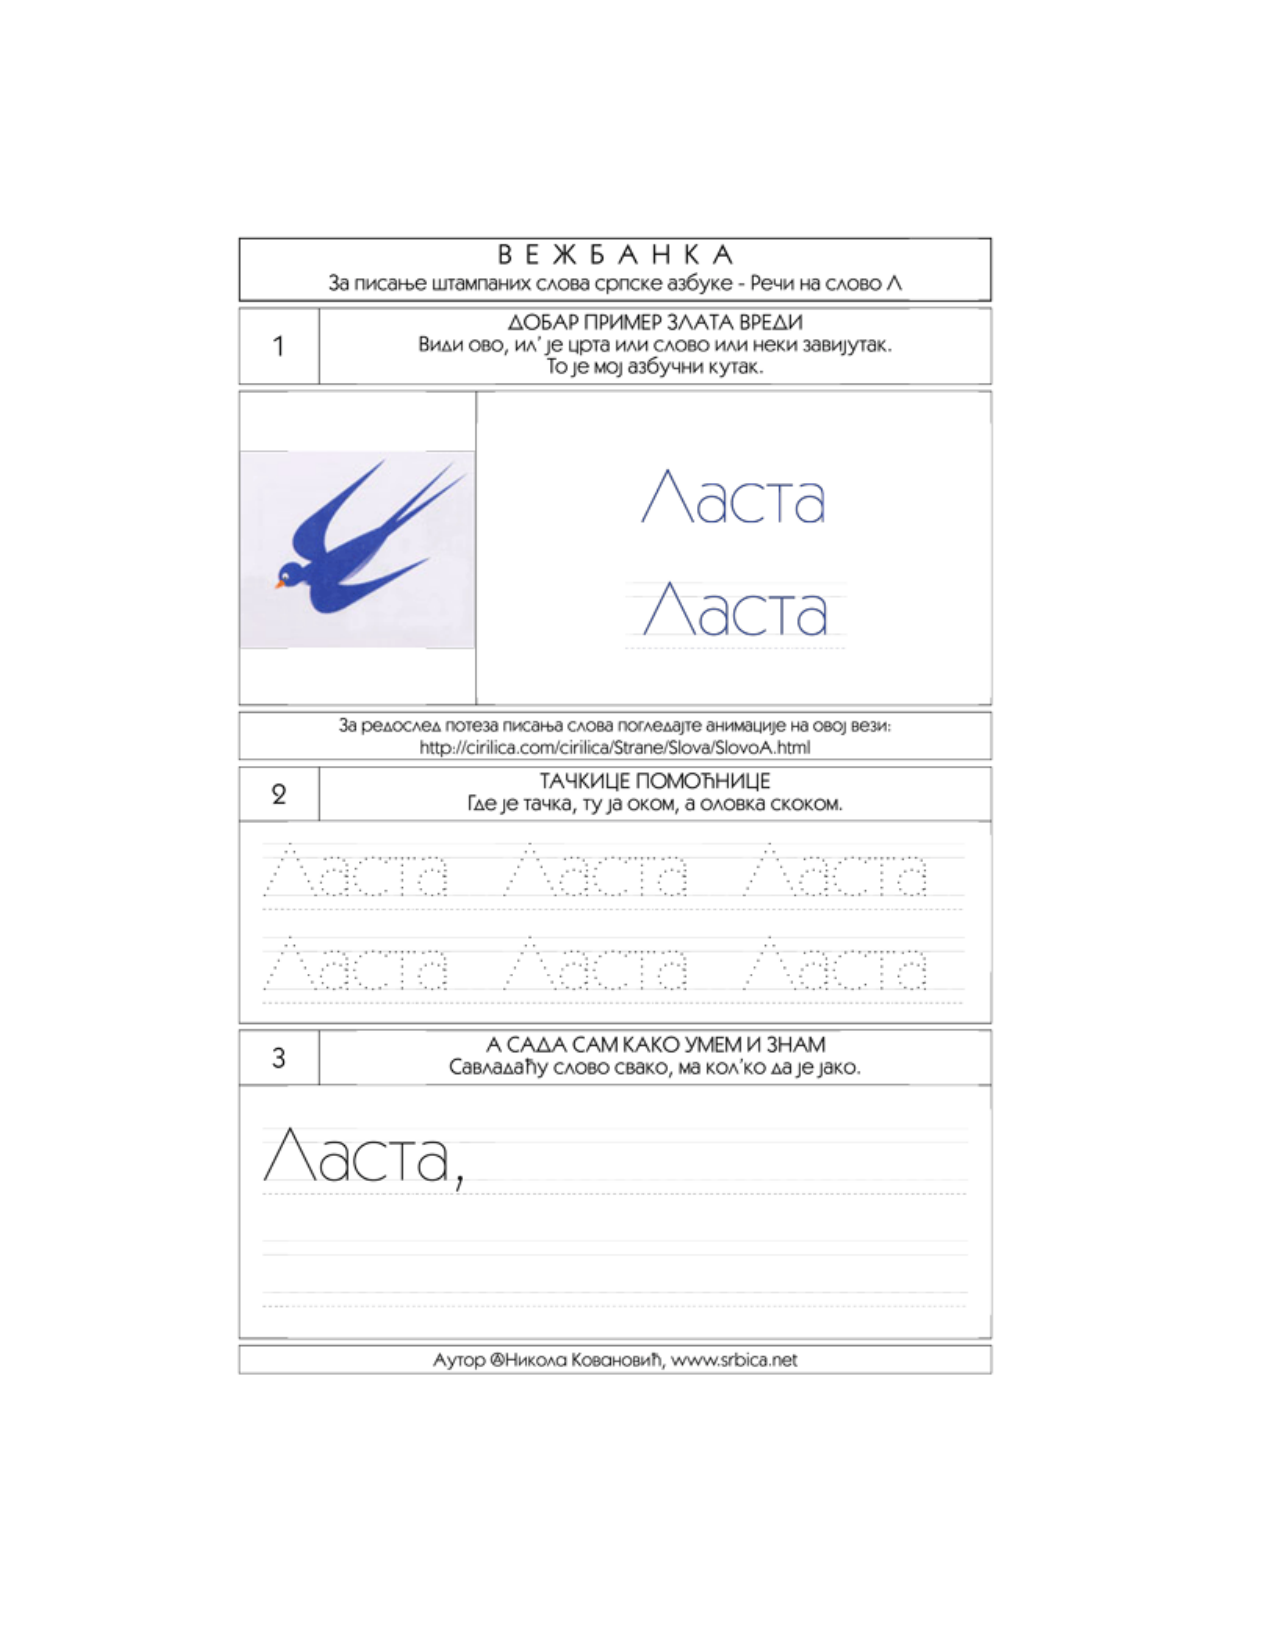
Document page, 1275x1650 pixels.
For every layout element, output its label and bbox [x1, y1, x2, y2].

picture [150, 150, 1081, 1464]
